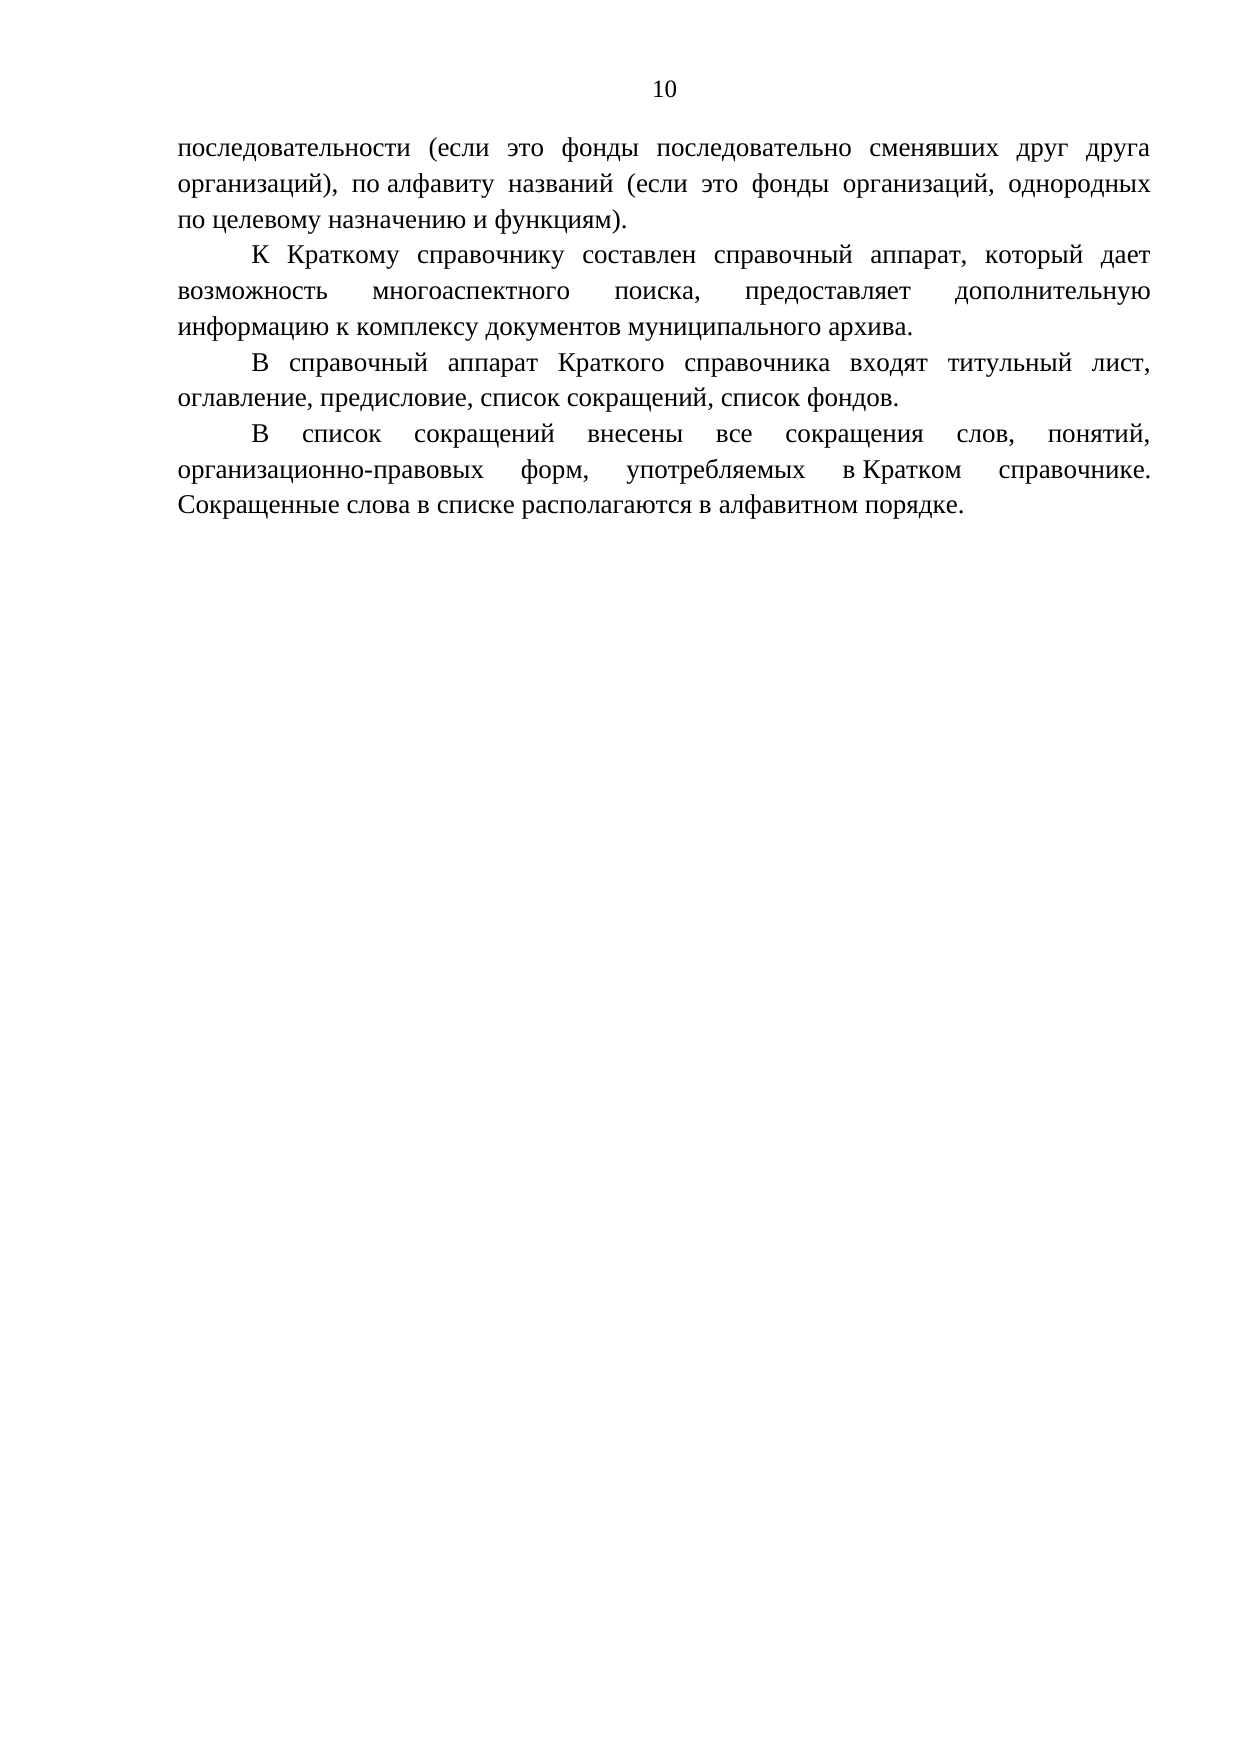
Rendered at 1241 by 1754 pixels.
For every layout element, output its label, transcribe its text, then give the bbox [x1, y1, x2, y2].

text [177, 131, 1152, 234]
text К Краткому справочнику составлен справочный аппарат, который дает возможность многоаспектного поиска, предоставляет дополнительную информацию к комплексу документов муниципального архива. [177, 238, 1152, 341]
text В справочный аппарат Краткого справочника входят титульный лист, оглавление, предисловие, список сокращений, список фондов. [177, 346, 1152, 413]
text В список сокращений внесены все сокращения слов, понятий, организационно-правовых форм, употребляемых в Кратком справочнике. Сокращенные слова в списке располагаются в алфавитном порядке. [177, 417, 1152, 520]
